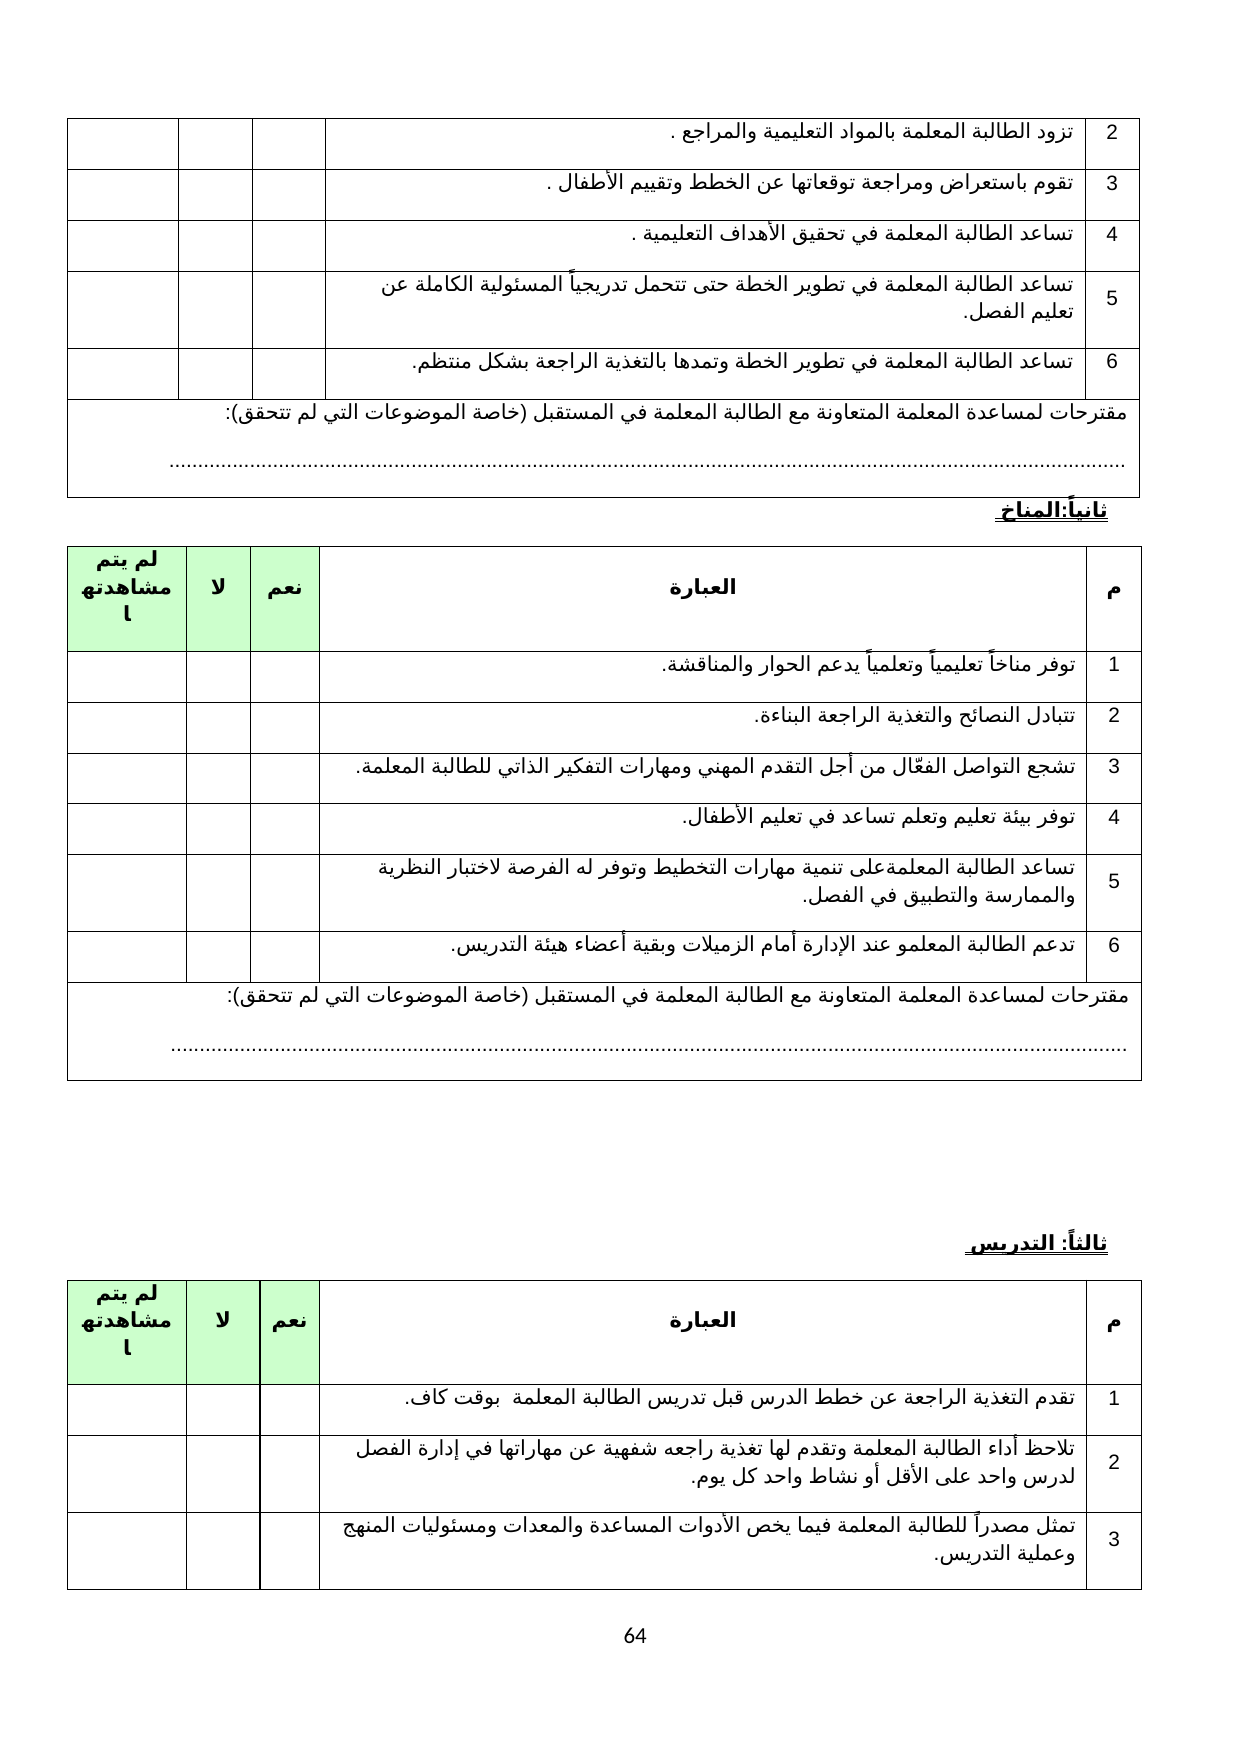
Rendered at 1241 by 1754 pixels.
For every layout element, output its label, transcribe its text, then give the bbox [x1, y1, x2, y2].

table_header م [1087, 1281, 1141, 1384]
table_cell [251, 652, 319, 702]
table_cell تقدم التغذية الراجعة عن خطط الدرس قبل تدريس الطالبة المعلمة بوقت كاف. [320, 1385, 1086, 1435]
table_cell تساعد الطالبة المعلمة في تطوير الخطة حتى تتحمل تدريجياً المسئولية الكاملة عن تعليم الفصل. [326, 272, 1085, 348]
text ثانياً:المناخ [162, 498, 1107, 522]
table_header العبارة [320, 547, 1086, 651]
table_cell [187, 652, 250, 702]
table_header نعم [261, 1281, 319, 1384]
table_cell 2 [1087, 703, 1141, 752]
table_cell [251, 855, 319, 931]
table_cell [68, 119, 178, 169]
table_cell [68, 221, 178, 271]
table_cell [253, 119, 325, 169]
table_cell [251, 804, 319, 854]
table_cell تزود الطالبة المعلمة بالمواد التعليمية والمراجع . [326, 119, 1085, 169]
table_cell [68, 1385, 186, 1435]
table_cell تتبادل النصائح والتغذية الراجعة البناءة. [320, 703, 1086, 752]
table_cell مقترحات لمساعدة المعلمة المتعاونة مع الطالبة المعلمة في المستقبل (خاصة الموضوعات التي لم تتحقق): ...................................................................................................................................................................... [68, 983, 1141, 1080]
table_cell [253, 272, 325, 348]
table_cell [68, 932, 186, 982]
table_cell [253, 349, 325, 399]
table_header لم يتم مشاهدتها [68, 1281, 186, 1384]
table_cell [179, 170, 252, 220]
table_cell [187, 855, 250, 931]
table_cell 5 [1087, 855, 1141, 931]
table_header لا [187, 547, 250, 651]
table_cell [187, 1385, 259, 1435]
table_cell [261, 1436, 319, 1512]
table_cell [68, 754, 186, 803]
table_cell تمثل مصدراً للطالبة المعلمة فيما يخص الأدوات المساعدة والمعدات ومسئوليات المنهج وعملية التدريس. [320, 1513, 1086, 1589]
table_cell [68, 272, 178, 348]
table_cell تساعد الطالبة المعلمةعلى تنمية مهارات التخطيط وتوفر له الفرصة لاختبار النظرية والممارسة والتطبيق في الفصل. [320, 855, 1086, 931]
table_cell [261, 1385, 319, 1435]
table_cell تساعد الطالبة المعلمة في تحقيق الأهداف التعليمية . [326, 221, 1085, 271]
table_cell 2 [1087, 1436, 1141, 1512]
table_cell توفر مناخاً تعليمياً وتعلمياً يدعم الحوار والمناقشة. [320, 652, 1086, 702]
table_cell [68, 703, 186, 752]
table_cell [251, 932, 319, 982]
table_cell تقوم باستعراض ومراجعة توقعاتها عن الخطط وتقييم الأطفال . [326, 170, 1085, 220]
table_cell [187, 754, 250, 803]
table_cell [68, 1436, 186, 1512]
table_cell [253, 221, 325, 271]
table_cell 3 [1087, 1513, 1141, 1589]
table_cell 3 [1087, 754, 1141, 803]
table_cell [253, 170, 325, 220]
table_cell [68, 855, 186, 931]
table_cell [251, 703, 319, 752]
table_cell 4 [1087, 804, 1141, 854]
table_cell [187, 1436, 259, 1512]
table_cell توفر بيئة تعليم وتعلم تساعد في تعليم الأطفال. [320, 804, 1086, 854]
table_cell [187, 703, 250, 752]
table_cell تشجع التواصل الفعّال من أجل التقدم المهني ومهارات التفكير الذاتي للطالبة المعلمة. [320, 754, 1086, 803]
text ثالثاً: التدريس [162, 1231, 1107, 1255]
table_cell مقترحات لمساعدة المعلمة المتعاونة مع الطالبة المعلمة في المستقبل (خاصة الموضوعات التي لم تتحقق): ...................................................................................................................................................................... [68, 400, 1139, 497]
table_cell [68, 170, 178, 220]
table_cell تلاحظ أداء الطالبة المعلمة وتقدم لها تغذية راجعه شفهية عن مهاراتها في إدارة الفصل لدرس واحد على الأقل أو نشاط واحد كل يوم. [320, 1436, 1086, 1512]
table_cell [68, 1513, 186, 1589]
table_cell [187, 1513, 259, 1589]
table_header نعم [251, 547, 319, 651]
table_cell 1 [1087, 1385, 1141, 1435]
table_cell 3 [1086, 170, 1139, 220]
table_cell 5 [1086, 272, 1139, 348]
table_cell تدعم الطالبة المعلمو عند الإدارة أمام الزميلات وبقية أعضاء هيئة التدريس. [320, 932, 1086, 982]
table_cell [68, 652, 186, 702]
table_cell [187, 932, 250, 982]
table_header لا [187, 1281, 259, 1384]
table_cell 2 [1086, 119, 1139, 169]
table_cell 6 [1086, 349, 1139, 399]
table_cell 6 [1087, 932, 1141, 982]
table_cell [187, 804, 250, 854]
table_cell [251, 754, 319, 803]
table_cell 4 [1086, 221, 1139, 271]
table_header لم يتم مشاهدتها [68, 547, 186, 651]
table_cell [68, 349, 178, 399]
table_cell [179, 221, 252, 271]
table_header العبارة [320, 1281, 1086, 1384]
table_cell [179, 349, 252, 399]
table_cell [68, 804, 186, 854]
table_cell [179, 119, 252, 169]
table_cell [179, 272, 252, 348]
table_cell تساعد الطالبة المعلمة في تطوير الخطة وتمدها بالتغذية الراجعة بشكل منتظم. [326, 349, 1085, 399]
table_cell [261, 1513, 319, 1589]
table_cell 1 [1087, 652, 1141, 702]
table_header م [1087, 547, 1141, 651]
